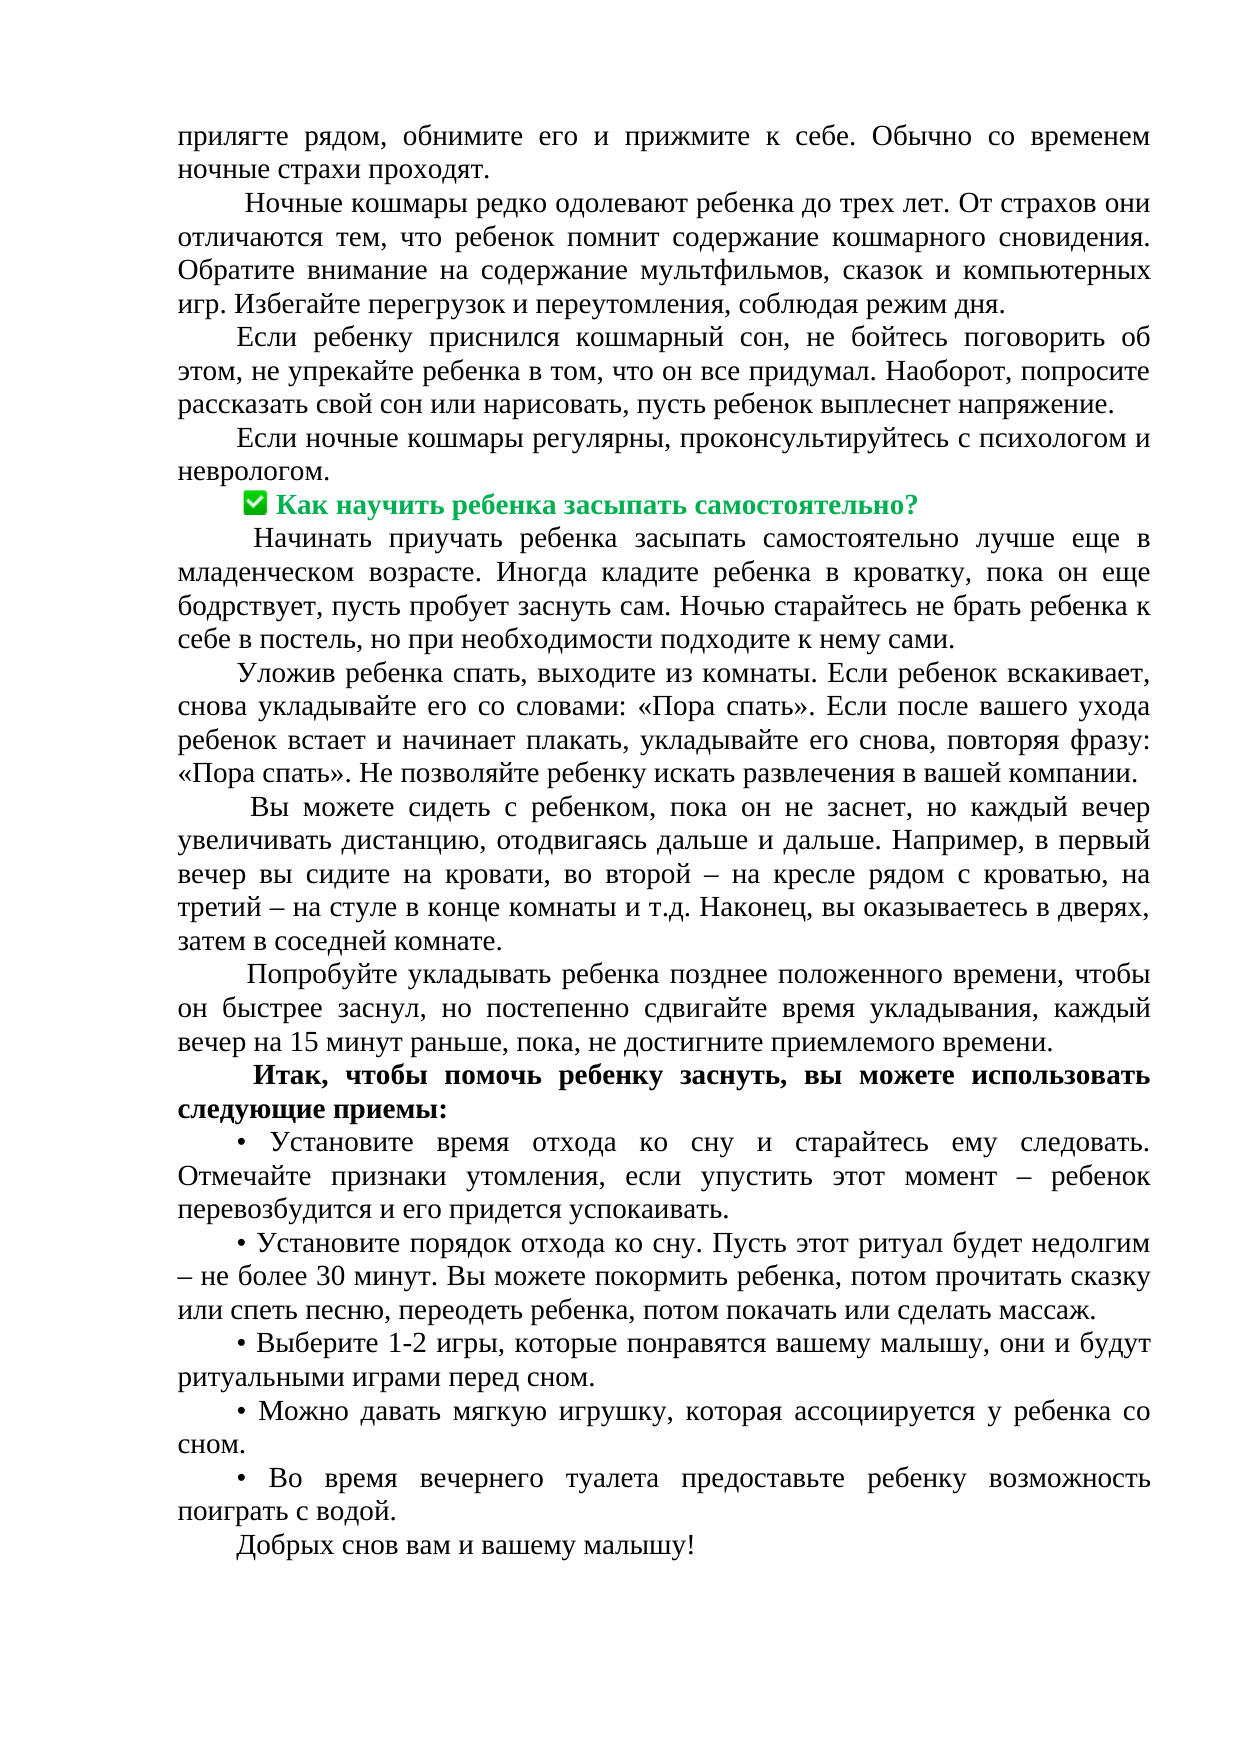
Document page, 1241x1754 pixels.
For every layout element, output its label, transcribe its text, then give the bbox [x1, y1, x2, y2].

list Попробуйте укладывать ребенка позднее положенного времени, чтобы он быстрее заснул, но постепенно сдвигайте время укладывания, каждый вечер на 15 минут раньше, пока, не достигните приемлемого времени. [177, 957, 1152, 1057]
list Уложив ребенка спать, выходите из комнаты. Если ребенок вскакивает, снова укладывайте его со словами: «Пора спать». Если после вашего ухода ребенок встает и начинает плакать, укладывайте его снова, повторяя фразу: «Пора спать». Не позволяйте ребенку искать развлечения в вашей компании. [177, 655, 1152, 789]
list • Установите время отхода ко сну и старайтесь ему следовать. Отмечайте признаки утомления, если упустить этот момент – ребенок перевозбудится и его придется успокаивать. [177, 1124, 1152, 1225]
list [177, 118, 1152, 185]
list Вы можете сидеть с ребенком, пока он не заснет, но каждый вечер увеличивать дистанцию, отодвигаясь дальше и дальше. Например, в первый вечер вы сидите на кровати, во второй – на кресле рядом с кроватью, на третий – на стуле в конце комнаты и т.д. Наконец, вы оказываетесь в дверях, затем в соседней комнате. [177, 789, 1152, 957]
list • Выберите 1-2 игры, которые понравятся вашему малышу, они и будут ритуальными играми перед сном. [177, 1326, 1152, 1393]
list Итак, чтобы помочь ребенку заснуть, вы можете использовать следующие приемы: [177, 1057, 1152, 1124]
list • Установите порядок отхода ко сну. Пусть этот ритуал будет недолгим – не более 30 минут. Вы можете покормить ребенка, потом прочитать сказку или спеть песню, переодеть ребенка, потом покачать или сделать массаж. [177, 1225, 1152, 1326]
list Если ночные кошмары регулярны, проконсультируйтесь с психологом и неврологом. [177, 420, 1152, 487]
list • Можно давать мягкую игрушку, которая ассоциируется у ребенка со сном. [177, 1393, 1152, 1460]
list Ночные кошмары редко одолевают ребенка до трех лет. От страхов они отличаются тем, что ребенок помнит содержание кошмарного сновидения. Обратите внимание на содержание мультфильмов, сказок и компьютерных игр. Избегайте перегрузок и переутомления, соблюдая режим дня. [177, 185, 1152, 319]
list Как научить ребенка засыпать самостоятельно? [177, 487, 1152, 521]
list • Во время вечернего туалета предоставьте ребенку возможность поиграть с водой. [177, 1460, 1152, 1527]
list Если ребенку приснился кошмарный сон, не бойтесь поговорить об этом, не упрекайте ребенка в том, что он все придумал. Наоборот, попросите рассказать свой сон или нарисовать, пусть ребенок выплеснет напряжение. [177, 319, 1152, 420]
list Добрых снов вам и вашему малышу! [177, 1527, 1152, 1560]
picture [243, 489, 269, 515]
list Начинать приучать ребенка засыпать самостоятельно лучше еще в младенческом возрасте. Иногда кладите ребенка в кроватку, пока он еще бодрствует, пусть пробует заснуть сам. Ночью старайтесь не брать ребенка к себе в постель, но при необходимости подходите к нему сами. [177, 521, 1152, 655]
